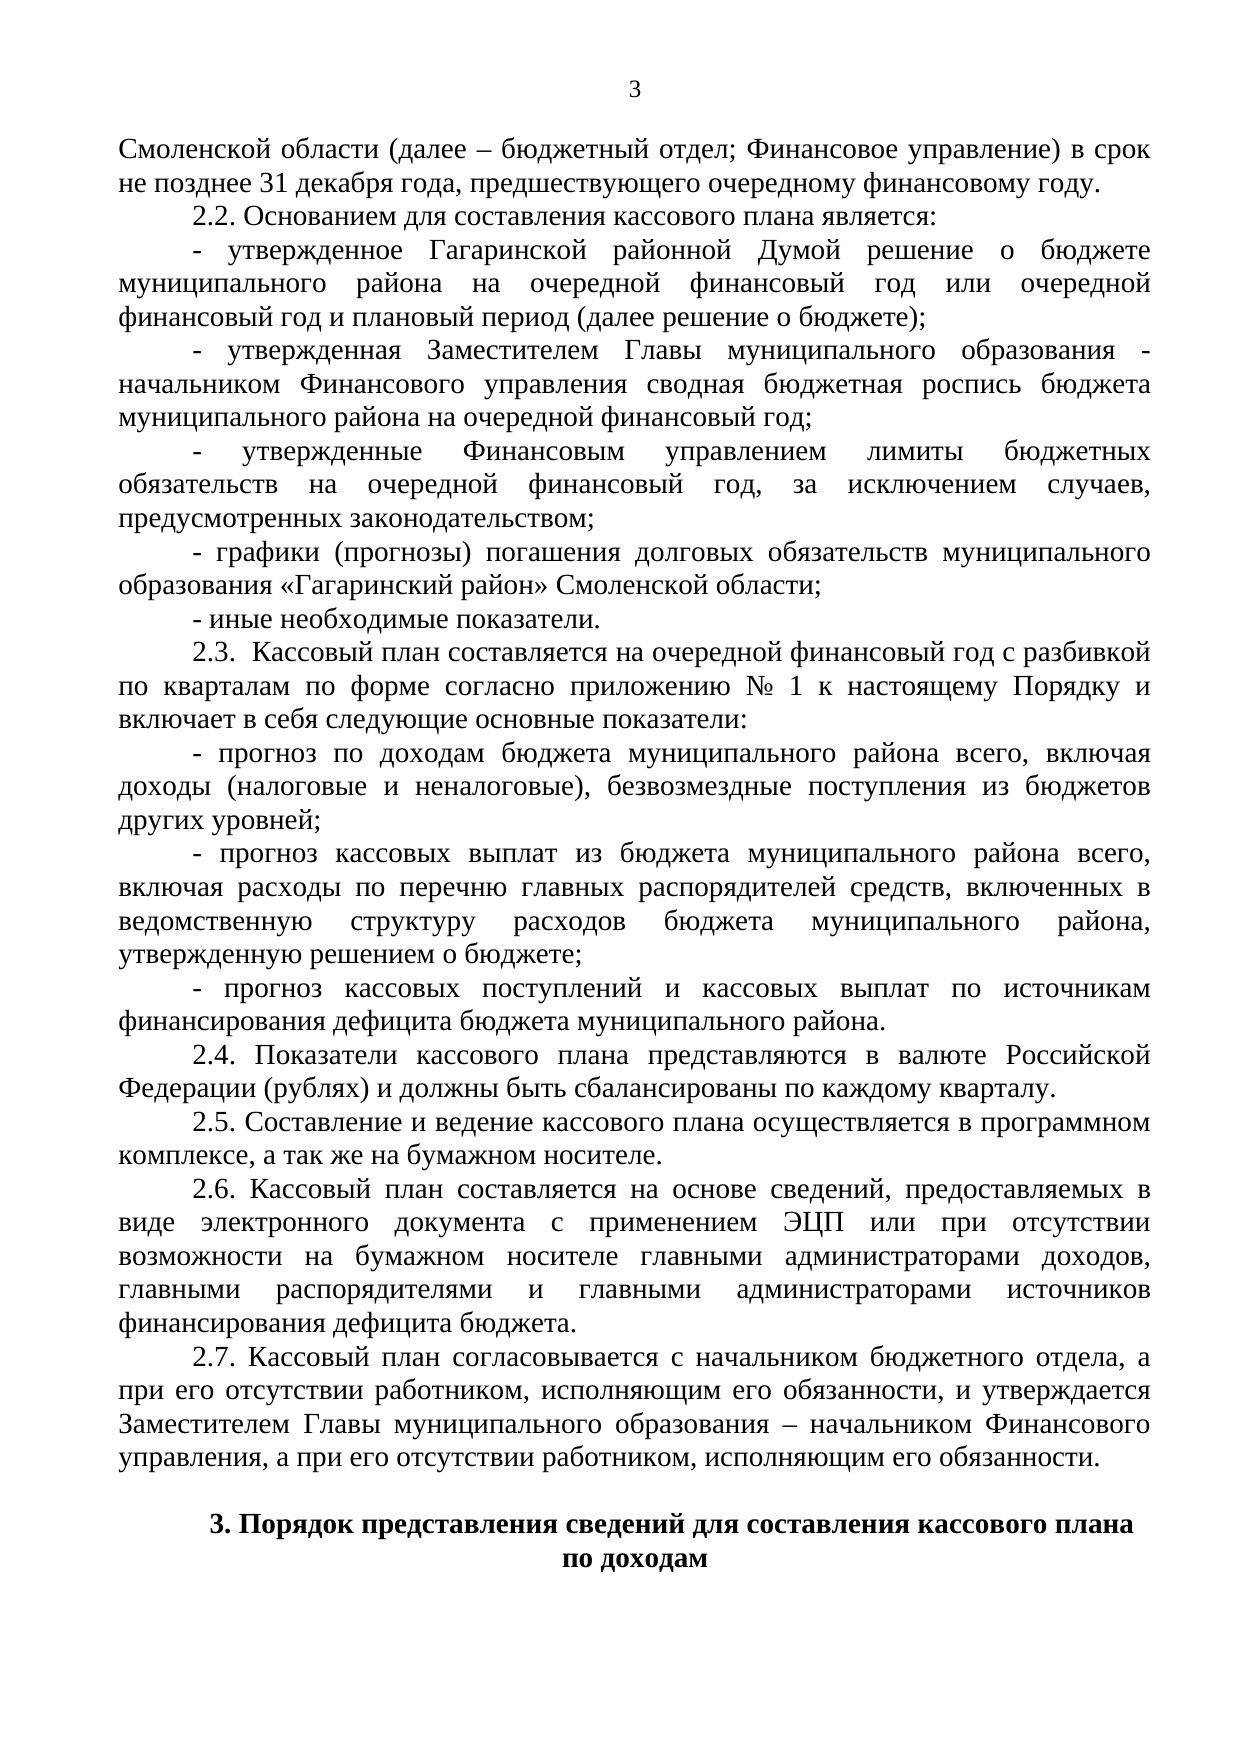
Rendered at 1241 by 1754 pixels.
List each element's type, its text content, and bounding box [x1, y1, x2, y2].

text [118, 131, 1152, 198]
text - графики (прогнозы) погашения долговых обязательств муниципального образования «Гагаринский район» Смоленской области; [118, 534, 1152, 601]
text - прогноз кассовых выплат из бюджета муниципального района всего, включая расходы по перечню главных распорядителей средств, включенных в ведомственную структуру расходов бюджета муниципального района, утвержденную решением о бюджете; [118, 836, 1152, 970]
text - утвержденное Гагаринской районной Думой решение о бюджете муниципального района на очередной финансовый год или очередной финансовый год и плановый период (далее решение о бюджете); [118, 232, 1152, 332]
text - иные необходимые показатели. [118, 601, 1152, 634]
text - утвержденная Заместителем Главы муниципального образования - начальником Финансового управления сводная бюджетная роспись бюджета муниципального района на очередной финансовый год; [118, 332, 1152, 433]
text 2.4. Показатели кассового плана представляются в валюте Российской Федерации (рублях) и должны быть сбалансированы по каждому кварталу. [118, 1037, 1152, 1104]
text 3. Порядок представления сведений для составления кассового плана по доходам [118, 1506, 1152, 1573]
text 2.2. Основанием для составления кассового плана является: [118, 198, 1152, 232]
text 2.7. Кассовый план согласовывается с начальником бюджетного отдела, а при его отсутствии работником, исполняющим его обязанности, и утверждается Заместителем Главы муниципального образования – начальником Финансового управления, а при его отсутствии работником, исполняющим его обязанности. [118, 1339, 1152, 1473]
text 2.3. Кассовый план составляется на очередной финансовый год с разбивкой по кварталам по форме согласно приложению № 1 к настоящему Порядку и включает в себя следующие основные показатели: [118, 634, 1152, 735]
text - прогноз по доходам бюджета муниципального района всего, включая доходы (налоговые и неналоговые), безвозмездные поступления из бюджетов других уровней; [118, 735, 1152, 836]
text - утвержденные Финансовым управлением лимиты бюджетных обязательств на очередной финансовый год, за исключением случаев, предусмотренных законодательством; [118, 433, 1152, 534]
text 2.5. Составление и ведение кассового плана осуществляется в программном комплексе, а так же на бумажном носителе. [118, 1104, 1152, 1171]
text 2.6. Кассовый план составляется на основе сведений, предоставляемых в виде электронного документа с применением ЭЦП или при отсутствии возможности на бумажном носителе главными администраторами доходов, главными распорядителями и главными администраторами источников финансирования дефицита бюджета. [118, 1171, 1152, 1339]
text - прогноз кассовых поступлений и кассовых выплат по источникам финансирования дефицита бюджета муниципального района. [118, 970, 1152, 1037]
